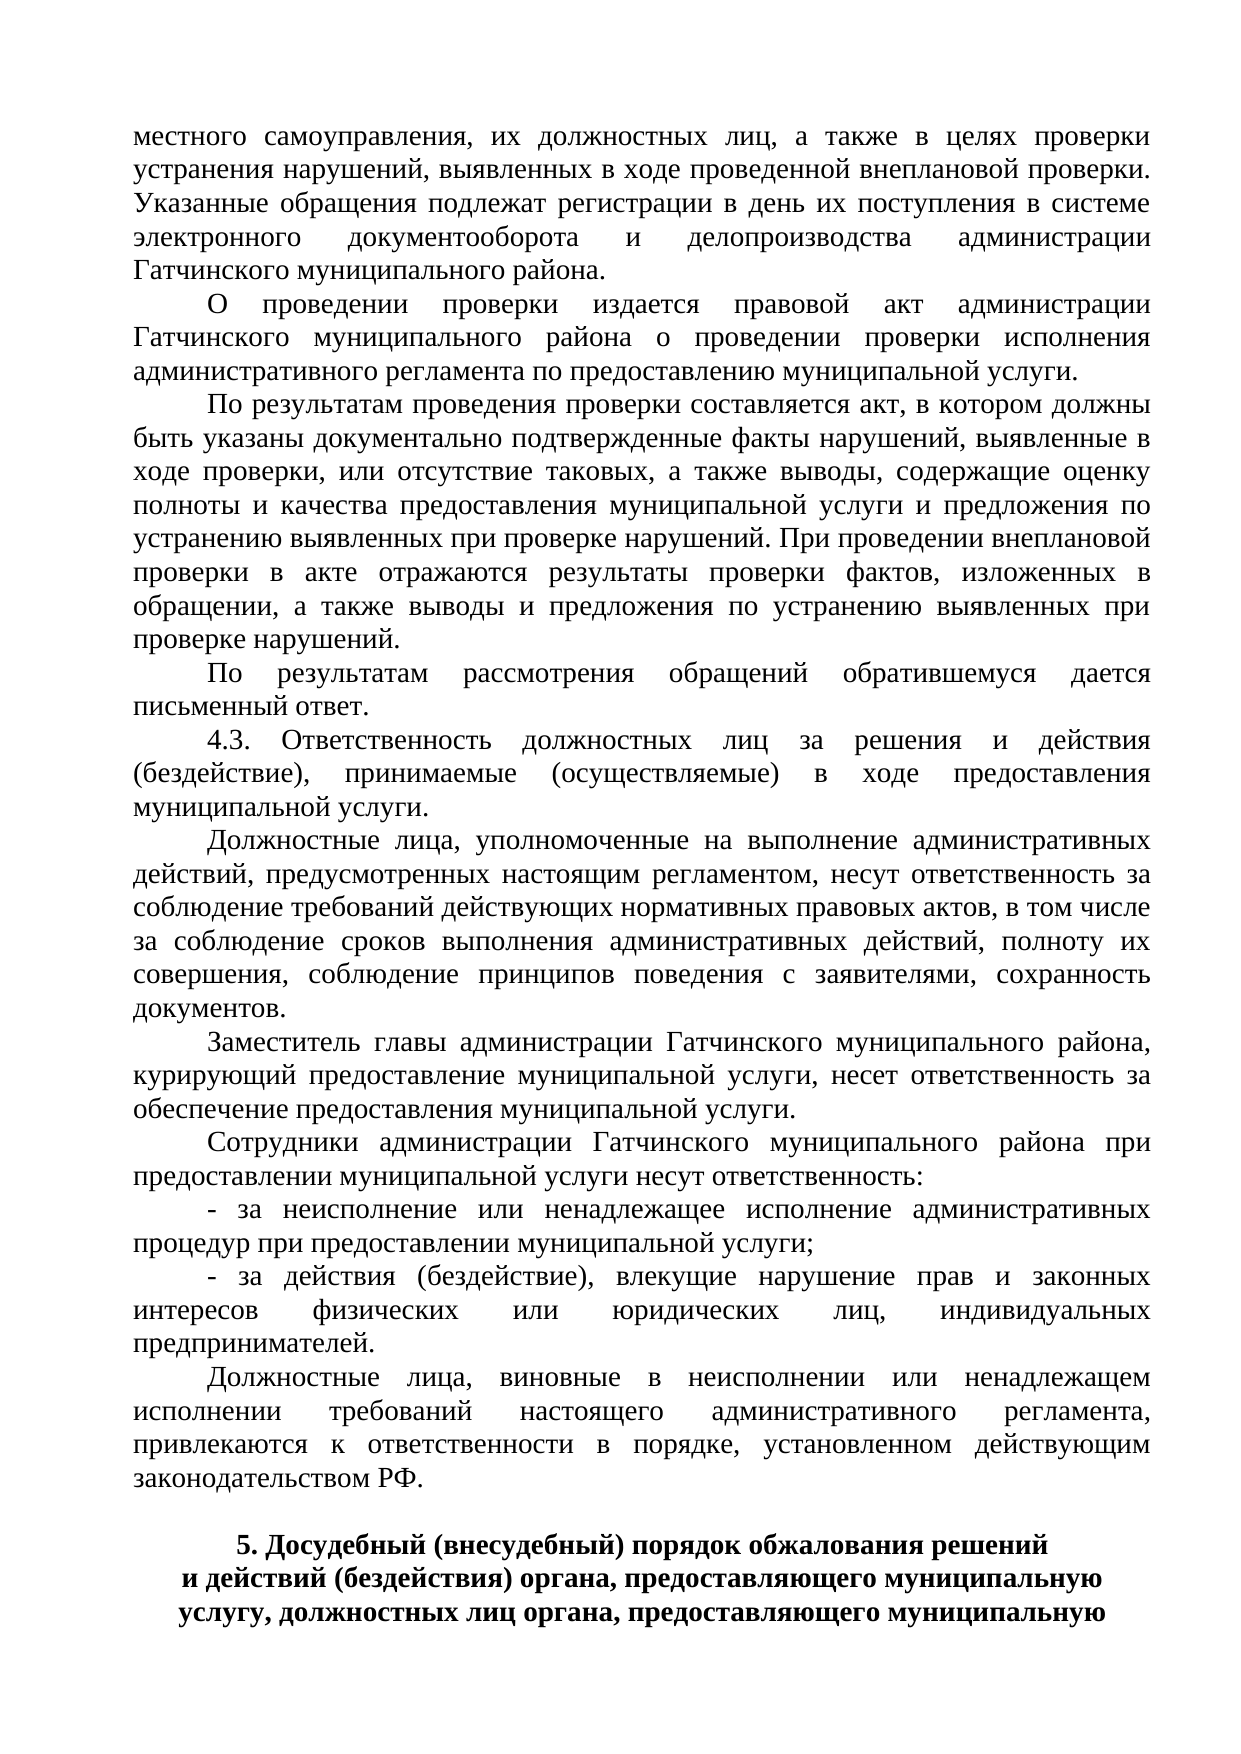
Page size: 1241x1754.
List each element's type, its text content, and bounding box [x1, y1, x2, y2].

text По результатам рассмотрения обращений обратившемуся дается письменный ответ. [133, 655, 1152, 722]
text - за действия (бездействие), влекущие нарушение прав и законных интересов физических или юридических лиц, индивидуальных предпринимателей. [133, 1258, 1152, 1359]
text Сотрудники администрации Гатчинского муниципального района при предоставлении муниципальной услуги несут ответственность: [133, 1124, 1152, 1191]
text Должностные лица, уполномоченные на выполнение административных действий, предусмотренных настоящим регламентом, несут ответственность за соблюдение требований действующих нормативных правовых актов, в том числе за соблюдение сроков выполнения административных действий, полноту их совершения, соблюдение принципов поведения с заявителями, сохранность документов. [133, 822, 1152, 1024]
text По результатам проведения проверки составляется акт, в котором должны быть указаны документально подтвержденные факты нарушений, выявленные в ходе проверки, или отсутствие таковых, а также выводы, содержащие оценку полноты и качества предоставления муниципальной услуги и предложения по устранению выявленных при проверке нарушений. При проведении внеплановой проверки в акте отражаются результаты проверки фактов, изложенных в обращении, а также выводы и предложения по устранению выявленных при проверке нарушений. [133, 386, 1152, 655]
text 5. Досудебный (внесудебный) порядок обжалования решений [133, 1527, 1152, 1560]
text О проведении проверки издается правовой акт администрации Гатчинского муниципального района о проведении проверки исполнения административного регламента по предоставлению муниципальной услуги. [133, 286, 1152, 386]
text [133, 1560, 1152, 1627]
text Должностные лица, виновные в неисполнении или ненадлежащем исполнении требований настоящего административного регламента, привлекаются к ответственности в порядке, установленном действующим законодательством РФ. [133, 1359, 1152, 1493]
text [133, 118, 1152, 286]
text 4.3. Ответственность должностных лиц за решения и действия (бездействие), принимаемые (осуществляемые) в ходе предоставления муниципальной услуги. [133, 722, 1152, 822]
text Заместитель главы администрации Гатчинского муниципального района, курирующий предоставление муниципальной услуги, несет ответственность за обеспечение предоставления муниципальной услуги. [133, 1024, 1152, 1124]
text - за неисполнение или ненадлежащее исполнение административных процедур при предоставлении муниципальной услуги; [133, 1191, 1152, 1258]
